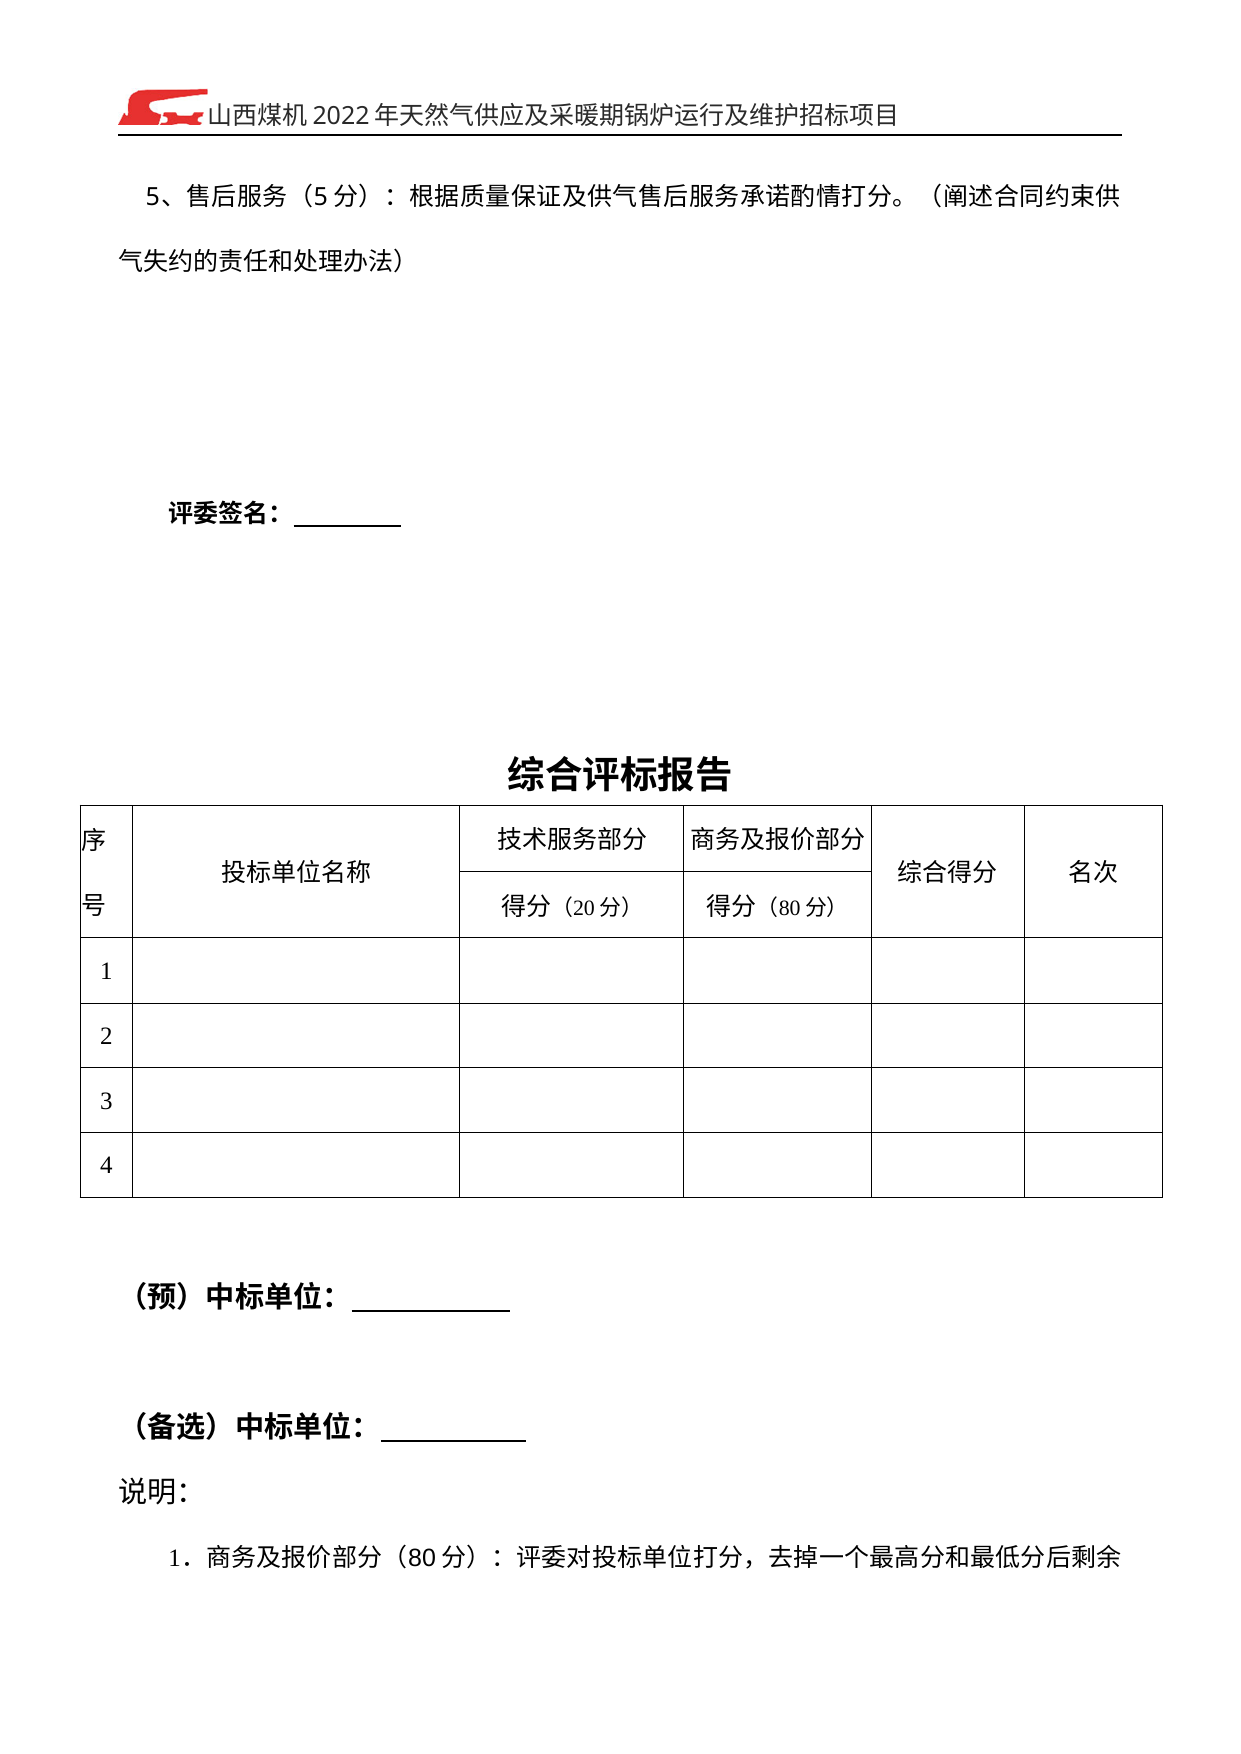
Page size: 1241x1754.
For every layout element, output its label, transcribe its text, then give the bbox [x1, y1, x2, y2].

text 说明： [118, 1458, 1122, 1523]
table_cell [133, 1133, 459, 1197]
table_cell [460, 1068, 683, 1132]
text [118, 1523, 1122, 1588]
table_header 名次 [1025, 806, 1162, 937]
text （预）中标单位： [118, 1263, 1122, 1328]
table_cell [684, 1004, 871, 1067]
table_cell [460, 1004, 683, 1067]
table_cell 得分（80分） [684, 872, 871, 937]
table_cell [460, 1133, 683, 1197]
table_cell 3 [81, 1068, 132, 1132]
table_cell [872, 938, 1024, 1003]
table_cell [684, 1068, 871, 1132]
table_cell [872, 1068, 1024, 1132]
table_cell [684, 938, 871, 1003]
text 5、售后服务（5分）：根据质量保证及供气售后服务承诺酌情打分。（阐述合同约束供气失约的责任和处理办法） [118, 162, 1122, 292]
table_header 投标单位名称 [133, 806, 459, 937]
table_cell 4 [81, 1133, 132, 1197]
table_cell [1025, 1004, 1162, 1067]
picture [118, 88, 208, 125]
text （备选）中标单位： [118, 1393, 1122, 1458]
table_header 商务及报价部分 [684, 806, 871, 871]
text 综合评标报告 [118, 739, 1122, 804]
table_cell [684, 1133, 871, 1197]
table_header 技术服务部分 [460, 806, 683, 871]
table_cell [460, 938, 683, 1003]
table_cell [872, 1004, 1024, 1067]
table_header 序 号 [81, 806, 132, 937]
table_cell [1025, 1068, 1162, 1132]
table_cell 2 [81, 1004, 132, 1067]
table_cell [1025, 938, 1162, 1003]
table_cell 得分（20分） [460, 872, 683, 937]
table_cell 1 [81, 938, 132, 1003]
table_cell [133, 938, 459, 1003]
table_header 综合得分 [872, 806, 1024, 937]
table_cell [872, 1133, 1024, 1197]
table_cell [133, 1068, 459, 1132]
table_cell [133, 1004, 459, 1067]
text 评委签名： [118, 479, 1122, 544]
table_cell [1025, 1133, 1162, 1197]
